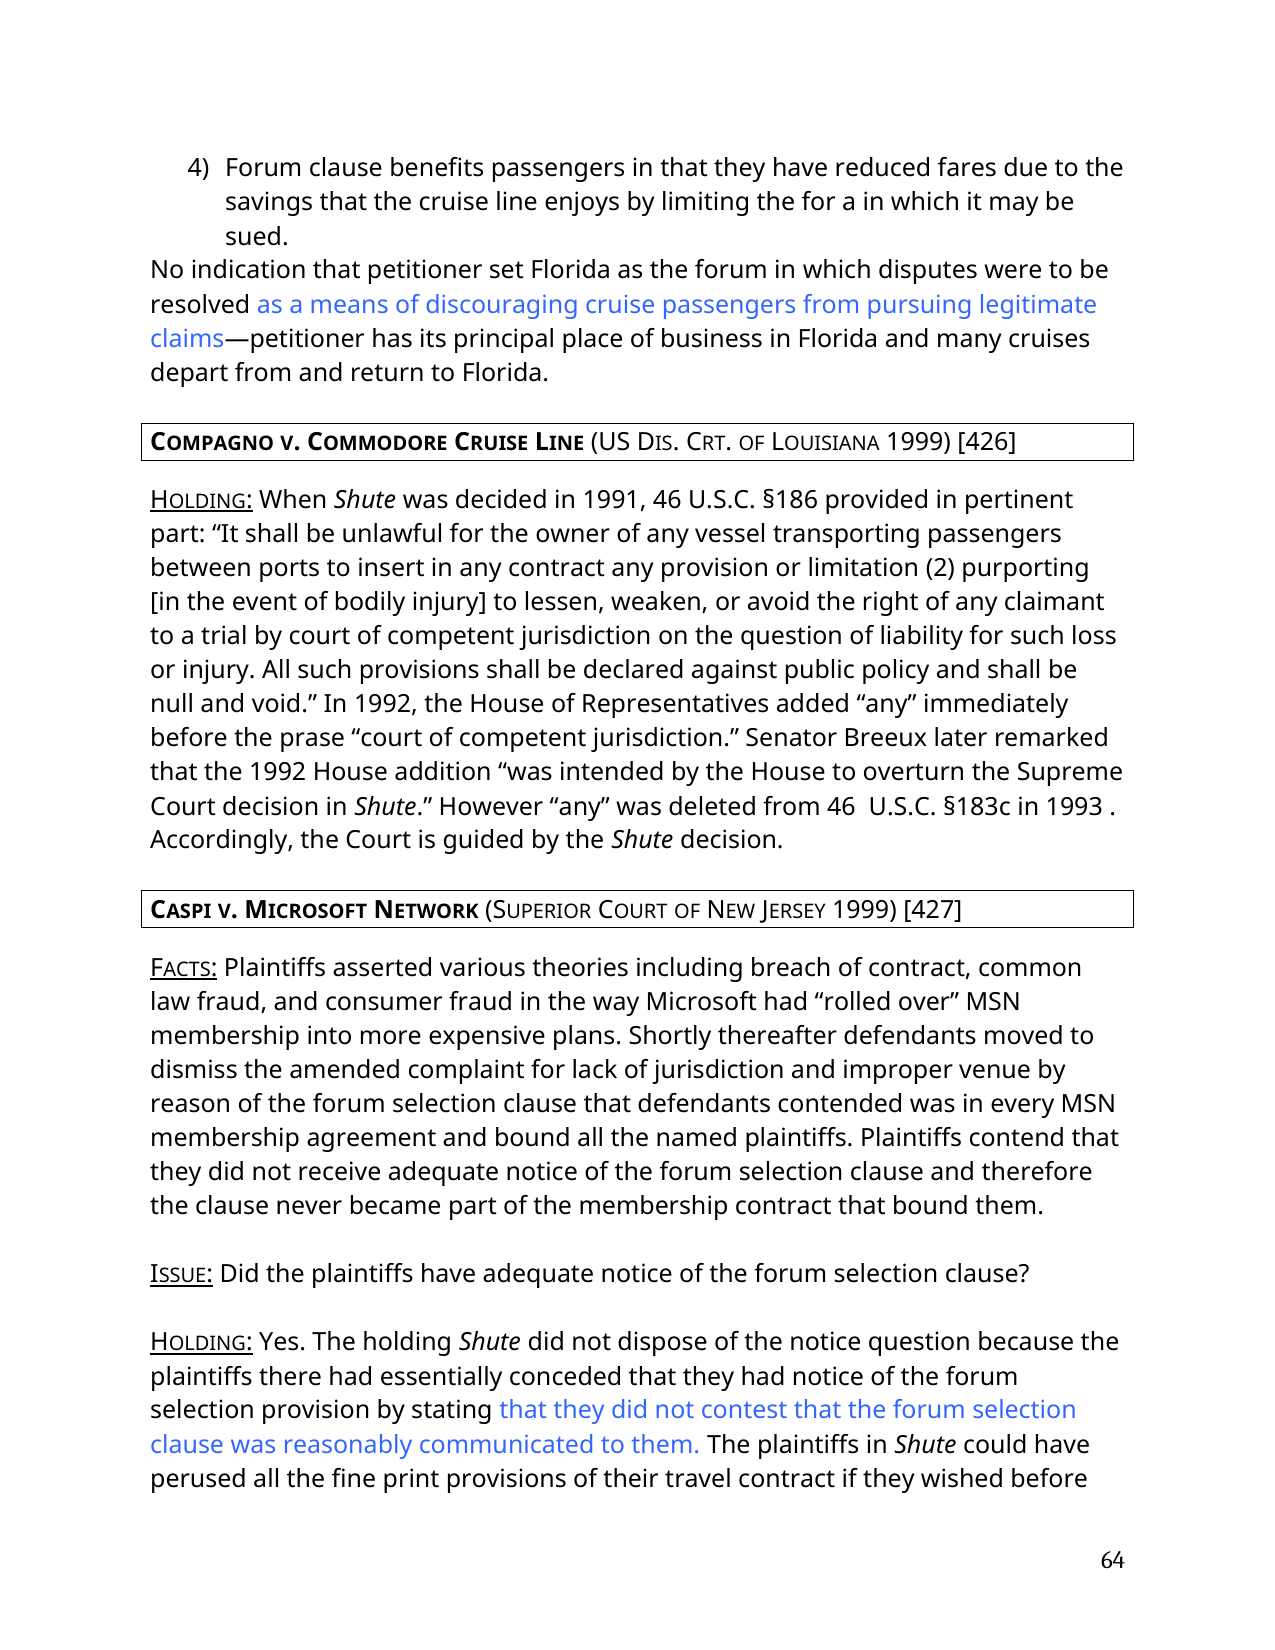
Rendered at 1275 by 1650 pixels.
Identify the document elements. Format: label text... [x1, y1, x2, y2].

list Forum clause benefits passengers in that they have reduced fares due to the savings that the cruise line enjoys by limiting the for a in which it may be sued. [187, 150, 1125, 252]
text Holding: When Shute was decided in 1991, 46 U.S.C. §186 provided in pertinent part: “It shall be unlawful for the owner of any vessel transporting passengers between ports to insert in any contract any provision or limitation (2) purporting [in the event of bodily injury] to lessen, weaken, or avoid the right of any claimant to a trial by court of competent jurisdiction on the question of liability for such loss or injury. All such provisions shall be declared against public policy and shall be null and void.” In 1992, the House of Representatives added “any” immediately before the prase “court of competent jurisdiction.” Senator Breeux later remarked that the 1992 House addition “was intended by the House to overturn the Supreme Court decision in Shute.” However “any” was deleted from 46 U.S.C. §183c in 1993 . Accordingly, the Court is guided by the Shute decision. [150, 482, 1125, 856]
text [150, 1324, 1125, 1494]
text No indication that petitioner set Florida as the forum in which disputes were to be resolved as a means of discouraging cruise passengers from pursuing legitimate claims—petitioner has its principal place of business in Florida and many cruises depart from and return to Florida. [150, 252, 1125, 388]
text Compagno v. Commodore Cruise Line (US Dis. Crt. of Louisiana 1999) [426] [142, 424, 1133, 460]
text Caspi v. Microsoft Network (Superior Court of New Jersey 1999) [427] [142, 891, 1133, 927]
text Facts: Plaintiffs asserted various theories including breach of contract, common law fraud, and consumer fraud in the way Microsoft had “rolled over” MSN membership into more expensive plans. Shortly thereafter defendants moved to dismiss the amended complaint for lack of jurisdiction and improper venue by reason of the forum selection clause that defendants contended was in every MSN membership agreement and bound all the named plaintiffs. Plaintiffs contend that they did not receive adequate notice of the forum selection clause and therefore the clause never became part of the membership contract that bound them. [150, 949, 1125, 1222]
text Issue: Did the plaintiffs have adequate notice of the forum selection clause? [150, 1256, 1125, 1290]
